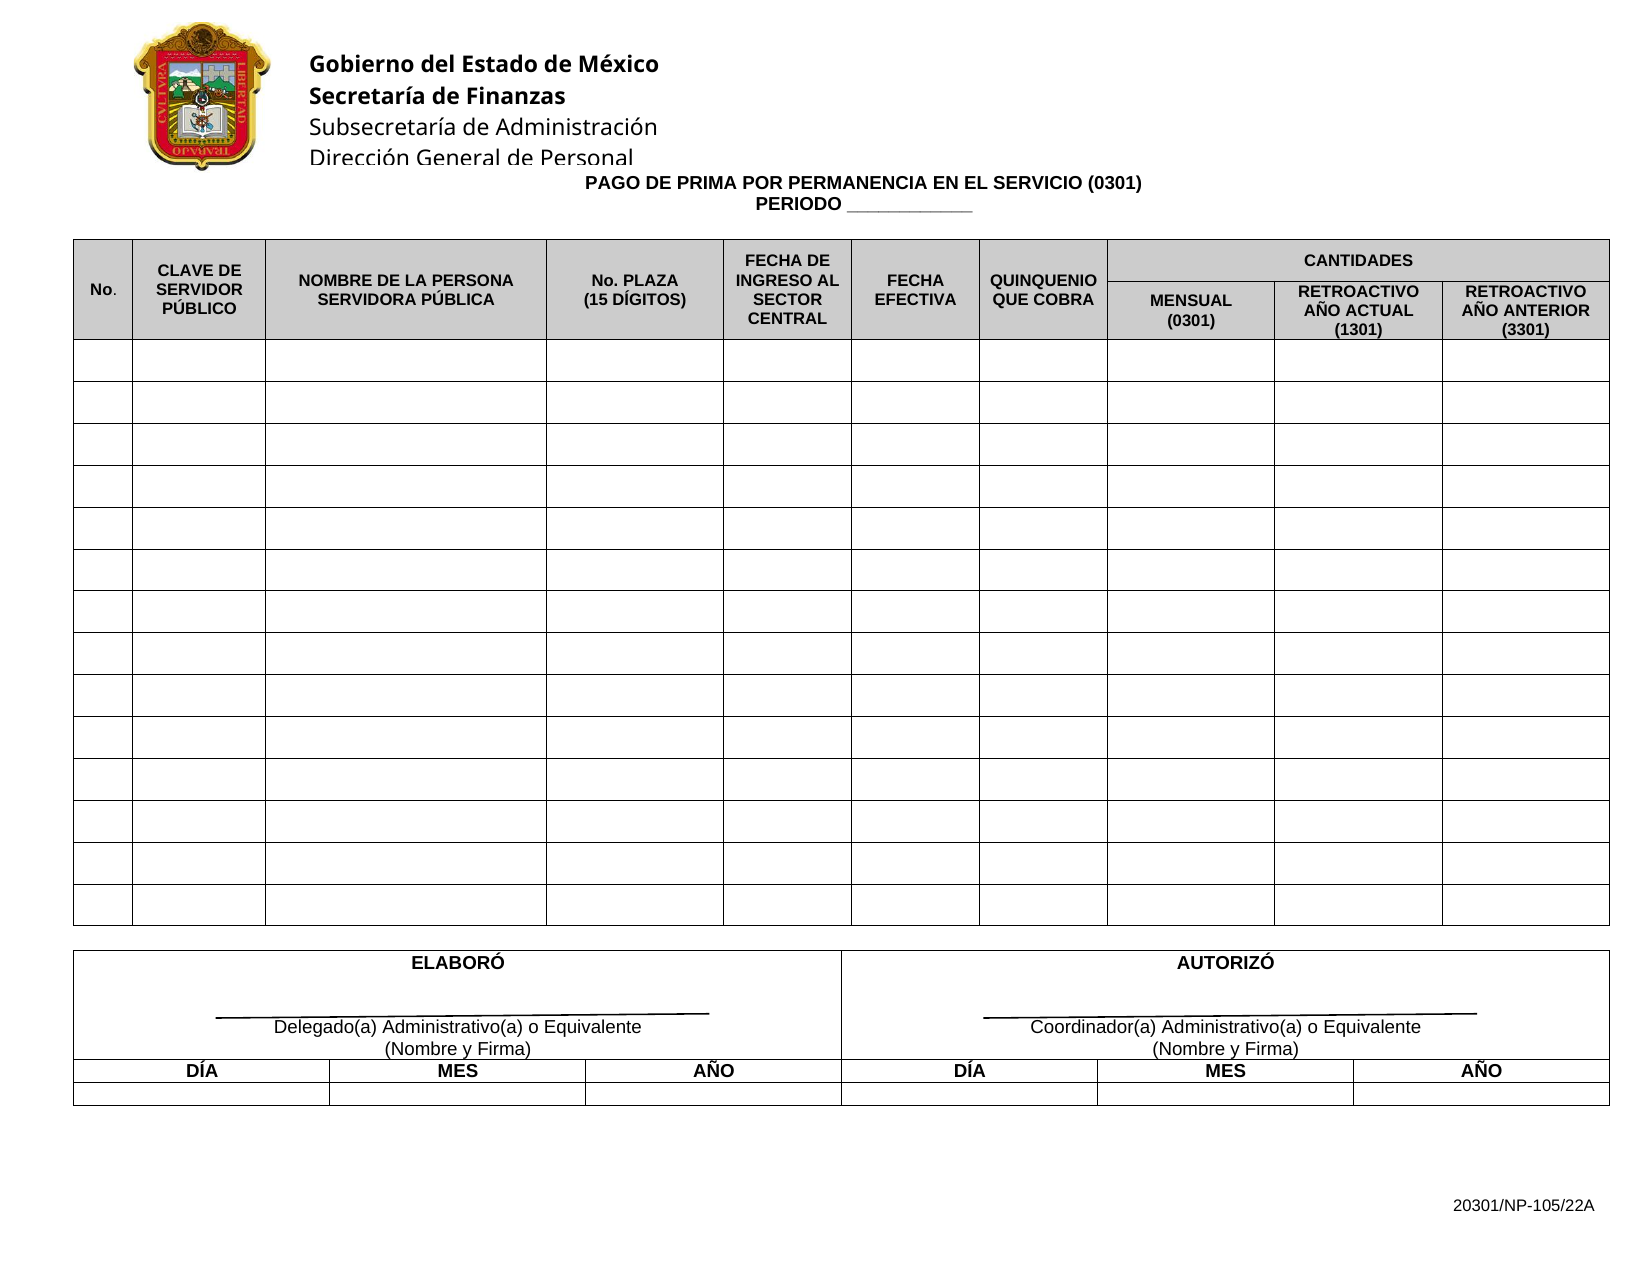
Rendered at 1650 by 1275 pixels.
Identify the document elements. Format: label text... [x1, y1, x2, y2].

table_cell [133, 550, 265, 590]
table_cell [547, 759, 723, 800]
table_cell [266, 550, 546, 590]
table_cell RETROACTIVO AÑO ANTERIOR (3301) [1443, 282, 1609, 339]
table_cell [724, 759, 851, 800]
table_cell [842, 1083, 1097, 1104]
table_header FECHA EFECTIVA [852, 240, 979, 339]
table_cell [547, 591, 723, 632]
table_cell [724, 591, 851, 632]
table_cell [1275, 759, 1442, 800]
table_cell [1108, 591, 1274, 632]
table_cell [133, 466, 265, 507]
table_cell [1275, 801, 1442, 842]
table_cell AÑO [1354, 1060, 1609, 1082]
text 20301/NP-105/22A [74, 1196, 1594, 1215]
table_cell [852, 424, 979, 465]
table_cell [1275, 675, 1442, 716]
table_cell [74, 843, 132, 883]
table_cell [74, 633, 132, 674]
table_cell [133, 340, 265, 381]
table_cell [1354, 1083, 1609, 1104]
table_cell [1275, 633, 1442, 674]
table_cell [852, 759, 979, 800]
table_cell [1108, 633, 1274, 674]
table_cell [1443, 885, 1609, 925]
table_cell DÍA [74, 1060, 329, 1082]
table_cell [852, 675, 979, 716]
table_header QUINQUENIO QUE COBRA [980, 240, 1107, 339]
table_cell [1443, 675, 1609, 716]
table_cell [266, 759, 546, 800]
table_cell AÑO [586, 1060, 841, 1082]
table_cell [1443, 508, 1609, 548]
table_cell [133, 633, 265, 674]
table_cell [724, 382, 851, 423]
table_cell [74, 340, 132, 381]
table_cell [724, 675, 851, 716]
table_cell [547, 675, 723, 716]
table_cell [74, 424, 132, 465]
text PERIODO ____________ [133, 193, 1594, 215]
table_cell [1108, 675, 1274, 716]
table_cell [74, 466, 132, 507]
table_cell [547, 885, 723, 925]
table_cell [852, 885, 979, 925]
table_cell [852, 508, 979, 548]
table_cell [74, 801, 132, 842]
table_cell [980, 885, 1107, 925]
table_cell [133, 885, 265, 925]
table_cell [1108, 885, 1274, 925]
table_cell [133, 424, 265, 465]
table_cell [1443, 801, 1609, 842]
table_cell [1443, 340, 1609, 381]
table_cell [980, 759, 1107, 800]
table_cell [1108, 550, 1274, 590]
table_cell DÍA [842, 1060, 1097, 1082]
table_cell [1443, 550, 1609, 590]
table_cell [724, 717, 851, 758]
table_cell [133, 717, 265, 758]
table_cell [1108, 717, 1274, 758]
table_cell [1108, 340, 1274, 381]
table_cell [852, 340, 979, 381]
table_cell [547, 508, 723, 548]
table_cell MENSUAL (0301) [1108, 282, 1274, 339]
table_cell [74, 382, 132, 423]
table_cell [724, 424, 851, 465]
table_cell [852, 591, 979, 632]
table_cell [1275, 382, 1442, 423]
table_cell [266, 633, 546, 674]
table_cell [724, 508, 851, 548]
table_cell [724, 340, 851, 381]
table_header NOMBRE DE LA PERSONA SERVIDORA PÚBLICA [266, 240, 546, 339]
table_cell [1108, 843, 1274, 883]
table_cell [1275, 717, 1442, 758]
table_cell [547, 550, 723, 590]
table_cell [1098, 1083, 1353, 1104]
table_cell [266, 340, 546, 381]
table_cell [1108, 508, 1274, 548]
table_cell [547, 466, 723, 507]
table_cell [74, 591, 132, 632]
table_cell [266, 466, 546, 507]
table_cell [1443, 382, 1609, 423]
table_cell [1443, 843, 1609, 883]
table_cell [980, 633, 1107, 674]
table_cell [1108, 382, 1274, 423]
table_cell [547, 340, 723, 381]
table_cell [1275, 591, 1442, 632]
table_cell [133, 801, 265, 842]
table_header No. PLAZA (15 DÍGITOS) [547, 240, 723, 339]
table_cell [1108, 801, 1274, 842]
table_cell [1443, 717, 1609, 758]
table_cell [1108, 466, 1274, 507]
table_cell [1443, 591, 1609, 632]
table_cell [74, 550, 132, 590]
table_cell [852, 717, 979, 758]
table_cell [724, 885, 851, 925]
table_cell [74, 759, 132, 800]
table_cell [74, 1083, 329, 1104]
table_cell [1108, 424, 1274, 465]
table_cell [74, 675, 132, 716]
table_cell [133, 591, 265, 632]
table_cell MES [1098, 1060, 1353, 1082]
table_cell [1443, 424, 1609, 465]
table_cell [980, 424, 1107, 465]
table_cell [724, 801, 851, 842]
table_cell [1443, 466, 1609, 507]
table_cell [133, 843, 265, 883]
table_cell [547, 382, 723, 423]
table_cell [724, 843, 851, 883]
table_cell [266, 424, 546, 465]
table_cell [266, 801, 546, 842]
table_cell [266, 717, 546, 758]
table_cell [1275, 340, 1442, 381]
table_cell [266, 885, 546, 925]
table_cell [266, 508, 546, 548]
table_cell [1275, 885, 1442, 925]
table_cell [1275, 508, 1442, 548]
table_cell MES [330, 1060, 585, 1082]
table_cell [724, 466, 851, 507]
table_header FECHA DE INGRESO AL SECTOR CENTRAL [724, 240, 851, 339]
table_cell [980, 340, 1107, 381]
table_cell [980, 843, 1107, 883]
table_cell [724, 550, 851, 590]
table_header CLAVE DE SERVIDOR PÚBLICO [133, 240, 265, 339]
table_cell [547, 633, 723, 674]
table_cell [74, 885, 132, 925]
table_header ELABORÓ Delegado(a) Administrativo(a) o Equivalente (Nombre y Firma) [74, 951, 841, 1059]
table_cell [547, 424, 723, 465]
table_cell [266, 591, 546, 632]
table_cell [547, 843, 723, 883]
table_cell [1108, 759, 1274, 800]
table_cell [1275, 550, 1442, 590]
table_cell [1443, 633, 1609, 674]
table_cell [1275, 843, 1442, 883]
table_cell [133, 382, 265, 423]
table_cell [852, 550, 979, 590]
table_cell RETROACTIVO AÑO ACTUAL (1301) [1275, 282, 1442, 339]
table_cell [980, 550, 1107, 590]
picture [133, 22, 273, 173]
table_cell [266, 382, 546, 423]
table_cell [980, 801, 1107, 842]
table_cell [74, 508, 132, 548]
table_cell [266, 843, 546, 883]
table_cell [1275, 424, 1442, 465]
table_cell [980, 382, 1107, 423]
table_cell [852, 633, 979, 674]
table_cell [980, 466, 1107, 507]
text PAGO DE PRIMA POR PERMANENCIA EN EL SERVICIO (0301) [133, 172, 1594, 193]
table_cell [547, 717, 723, 758]
table_cell [980, 717, 1107, 758]
table_cell [1275, 466, 1442, 507]
table_cell [74, 717, 132, 758]
table_cell [980, 675, 1107, 716]
table_cell [852, 466, 979, 507]
table_header No. [74, 240, 132, 339]
table_cell [852, 801, 979, 842]
table_header AUTORIZÓ Coordinador(a) Administrativo(a) o Equivalente (Nombre y Firma) [842, 951, 1609, 1059]
table_cell [133, 508, 265, 548]
table_header CANTIDADES [1108, 240, 1609, 281]
table_cell [1443, 759, 1609, 800]
table_cell [980, 508, 1107, 548]
table_cell [133, 759, 265, 800]
table_cell [724, 633, 851, 674]
table_cell [547, 801, 723, 842]
table_cell [330, 1083, 585, 1104]
table_cell [133, 675, 265, 716]
table_cell [586, 1083, 841, 1104]
table_cell [266, 675, 546, 716]
table_cell [852, 382, 979, 423]
table_cell [852, 843, 979, 883]
table_cell [980, 591, 1107, 632]
